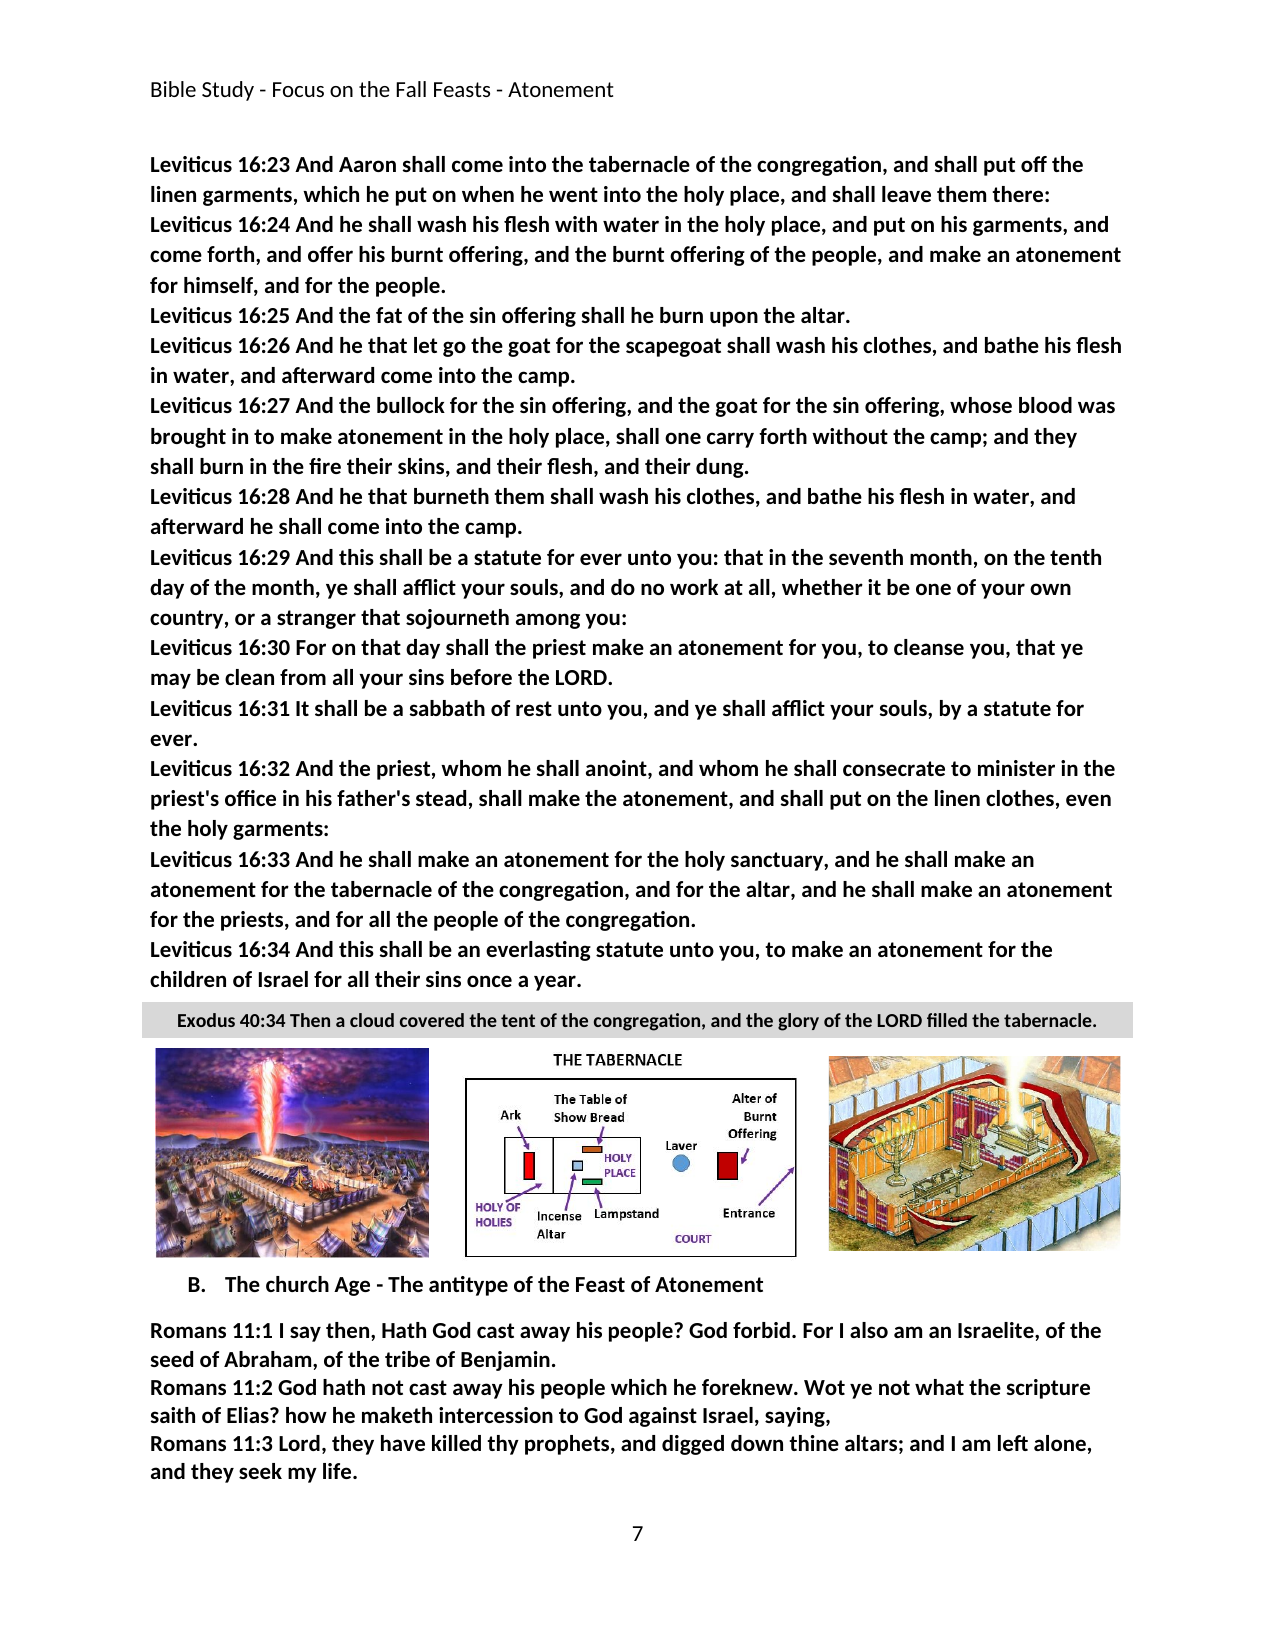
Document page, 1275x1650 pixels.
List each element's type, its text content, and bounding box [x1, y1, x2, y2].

table_header Exodus 40:34 Then a cloud covered the tent of the congregation, and the glory of the LORD filled the tabernacle. [142, 1002, 1133, 1038]
picture [155, 1048, 429, 1258]
text Romans 11:1 I say then, Hath God cast away his people? God forbid. For I also am an Israelite, of the seed of Abraham, of the tribe of Benjamin. [150, 1317, 1125, 1373]
text Leviticus 16:26 And he that let go the goat for the scapegoat shall wash his clothes, and bathe his flesh in water, and afterward come into the camp. [150, 331, 1125, 389]
list The church Age - The antitype of the Feast of Atonement [187, 1270, 1125, 1298]
table_cell [142, 1039, 442, 1270]
text Leviticus 16:27 And the bullock for the sin offering, and the goat for the sin offering, whose blood was brought in to make atonement in the holy place, shall one carry forth without the camp; and they shall burn in the fire their skins, and their flesh, and their dung. [150, 392, 1125, 480]
table_cell [816, 1039, 1133, 1270]
text Leviticus 16:31 It shall be a sabbath of rest unto you, and ye shall afflict your souls, by a statute for ever. [150, 694, 1125, 752]
picture [456, 1045, 802, 1262]
text Romans 11:3 Lord, they have killed thy prophets, and digged down thine altars; and I am left alone, and they seek my life. [150, 1429, 1125, 1485]
text Leviticus 16:33 And he shall make an atonement for the holy sanctuary, and he shall make an atonement for the tabernacle of the congregation, and for the altar, and he shall make an atonement for the priests, and for all the people of the congregation. [150, 845, 1125, 933]
text Romans 11:2 God hath not cast away his people which he foreknew. Wot ye not what the scripture saith of Elias? how he maketh intercession to God against Israel, saying, [150, 1373, 1125, 1429]
text Leviticus 16:30 For on that day shall the priest make an atonement for you, to cleanse you, that ye may be clean from all your sins before the LORD. [150, 633, 1125, 692]
text Leviticus 16:25 And the fat of the sin offering shall he burn upon the altar. [150, 301, 1125, 329]
text Leviticus 16:32 And the priest, whom he shall anoint, and whom he shall consecrate to minister in the priest's office in his father's stead, shall make the atonement, and shall put on the linen clothes, even the holy garments: [150, 754, 1125, 843]
text Leviticus 16:29 And this shall be a statute for ever unto you: that in the seventh month, on the tenth day of the month, ye shall afflict your souls, and do no work at all, whether it be one of your own country, or a stranger that sojourneth among you: [150, 543, 1125, 631]
table_cell [442, 1039, 816, 1270]
text Leviticus 16:23 And Aaron shall come into the tabernacle of the congregation, and shall put off the linen garments, which he put on when he went into the holy place, and shall leave them there: [150, 150, 1125, 208]
text Leviticus 16:34 And this shall be an everlasting statute unto you, to make an atonement for the children of Israel for all their sins once a year. [150, 935, 1125, 994]
text Leviticus 16:28 And he that burneth them shall wash his clothes, and bathe his flesh in water, and afterward he shall come into the camp. [150, 482, 1125, 541]
text Leviticus 16:24 And he shall wash his flesh with water in the holy place, and put on his garments, and come forth, and offer his burnt offering, and the burnt offering of the people, and make an atonement for himself, and for the people. [150, 210, 1125, 299]
picture [828, 1056, 1121, 1251]
